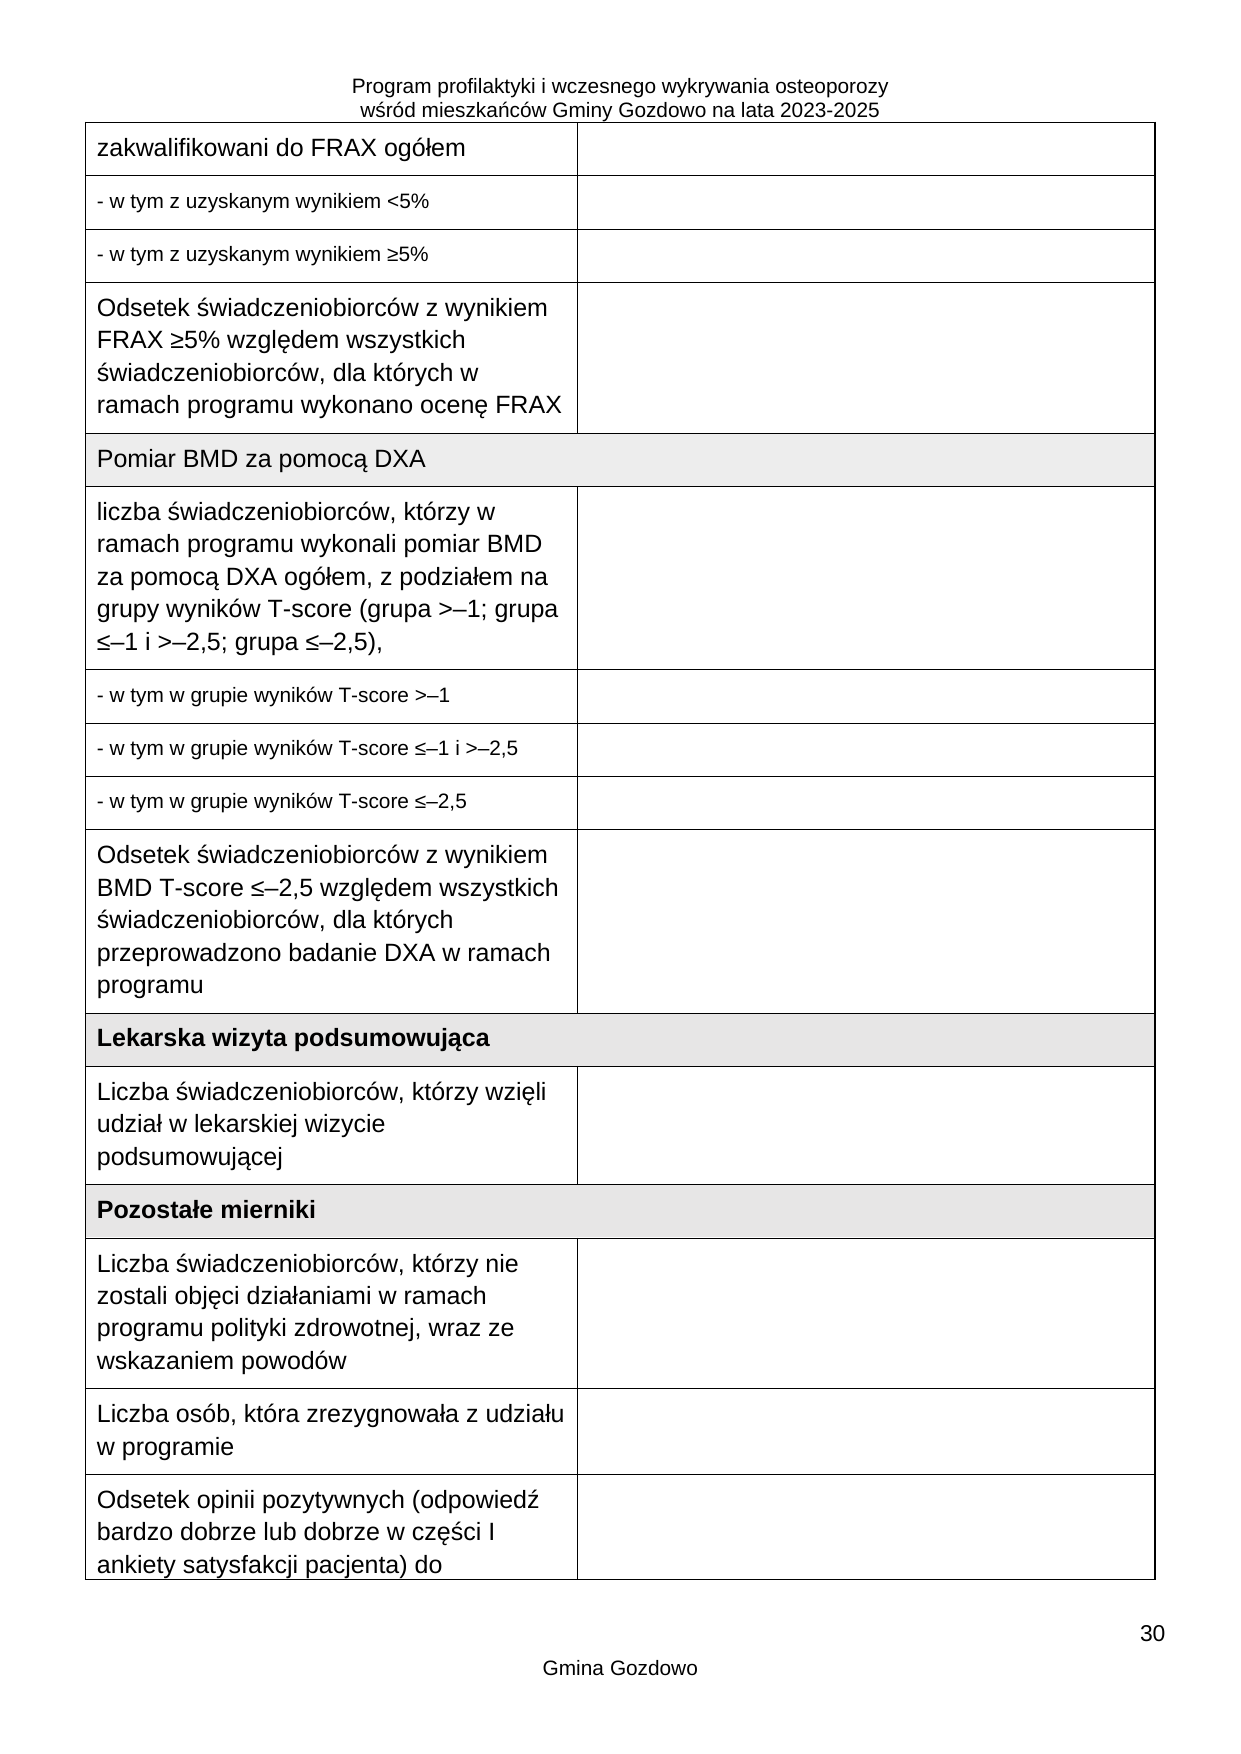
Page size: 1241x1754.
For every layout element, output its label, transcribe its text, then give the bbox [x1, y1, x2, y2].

table_cell Liczba osób, która zrezygnowała z udziału w programie [86, 1389, 577, 1474]
table_cell - w tym w grupie wyników T-score >–1 [86, 670, 577, 722]
table_cell liczba świadczeniobiorców, którzy w ramach programu wykonali pomiar BMD za pomocą DXA ogółem, z podziałem na grupy wyników T-score (grupa >–1; grupa ≤–1 i >–2,5; grupa ≤–2,5), [86, 487, 577, 669]
table_cell Liczba świadczeniobiorców, którzy wzięli udział w lekarskiej wizycie podsumowującej [86, 1067, 577, 1184]
table_cell - w tym z uzyskanym wynikiem <5% [86, 176, 577, 228]
table_cell [578, 670, 1154, 722]
table_cell Odsetek świadczeniobiorców z wynikiem BMD T-score ≤–2,5 względem wszystkich świadczeniobiorców, dla których przeprowadzono badanie DXA w ramach programu [86, 830, 577, 1012]
table_cell [578, 1389, 1154, 1474]
table_cell [578, 176, 1154, 228]
table_cell [578, 777, 1154, 829]
table_cell [578, 487, 1154, 669]
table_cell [86, 1475, 577, 1578]
table_cell Liczba świadczeniobiorców, którzy nie zostali objęci działaniami w ramach programu polityki zdrowotnej, wraz ze wskazaniem powodów [86, 1239, 577, 1388]
table_cell - w tym w grupie wyników T-score ≤–2,5 [86, 777, 577, 829]
table_cell Pozostałe mierniki [86, 1185, 1154, 1237]
table_cell [578, 1239, 1154, 1388]
table_cell [578, 283, 1154, 433]
table_cell - w tym z uzyskanym wynikiem ≥5% [86, 230, 577, 282]
table_cell Odsetek świadczeniobiorców z wynikiem FRAX ≥5% względem wszystkich świadczeniobiorców, dla których w ramach programu wykonano ocenę FRAX [86, 283, 577, 433]
table_cell [578, 724, 1154, 776]
table_cell Pomiar BMD za pomocą DXA [86, 434, 1154, 486]
table_cell [578, 230, 1154, 282]
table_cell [86, 123, 577, 175]
table_cell [578, 830, 1154, 1012]
table_cell - w tym w grupie wyników T-score ≤–1 i >–2,5 [86, 724, 577, 776]
table_cell Lekarska wizyta podsumowująca [86, 1014, 1154, 1066]
table_cell [578, 123, 1154, 175]
table_cell [578, 1067, 1154, 1184]
table_cell [578, 1475, 1154, 1578]
